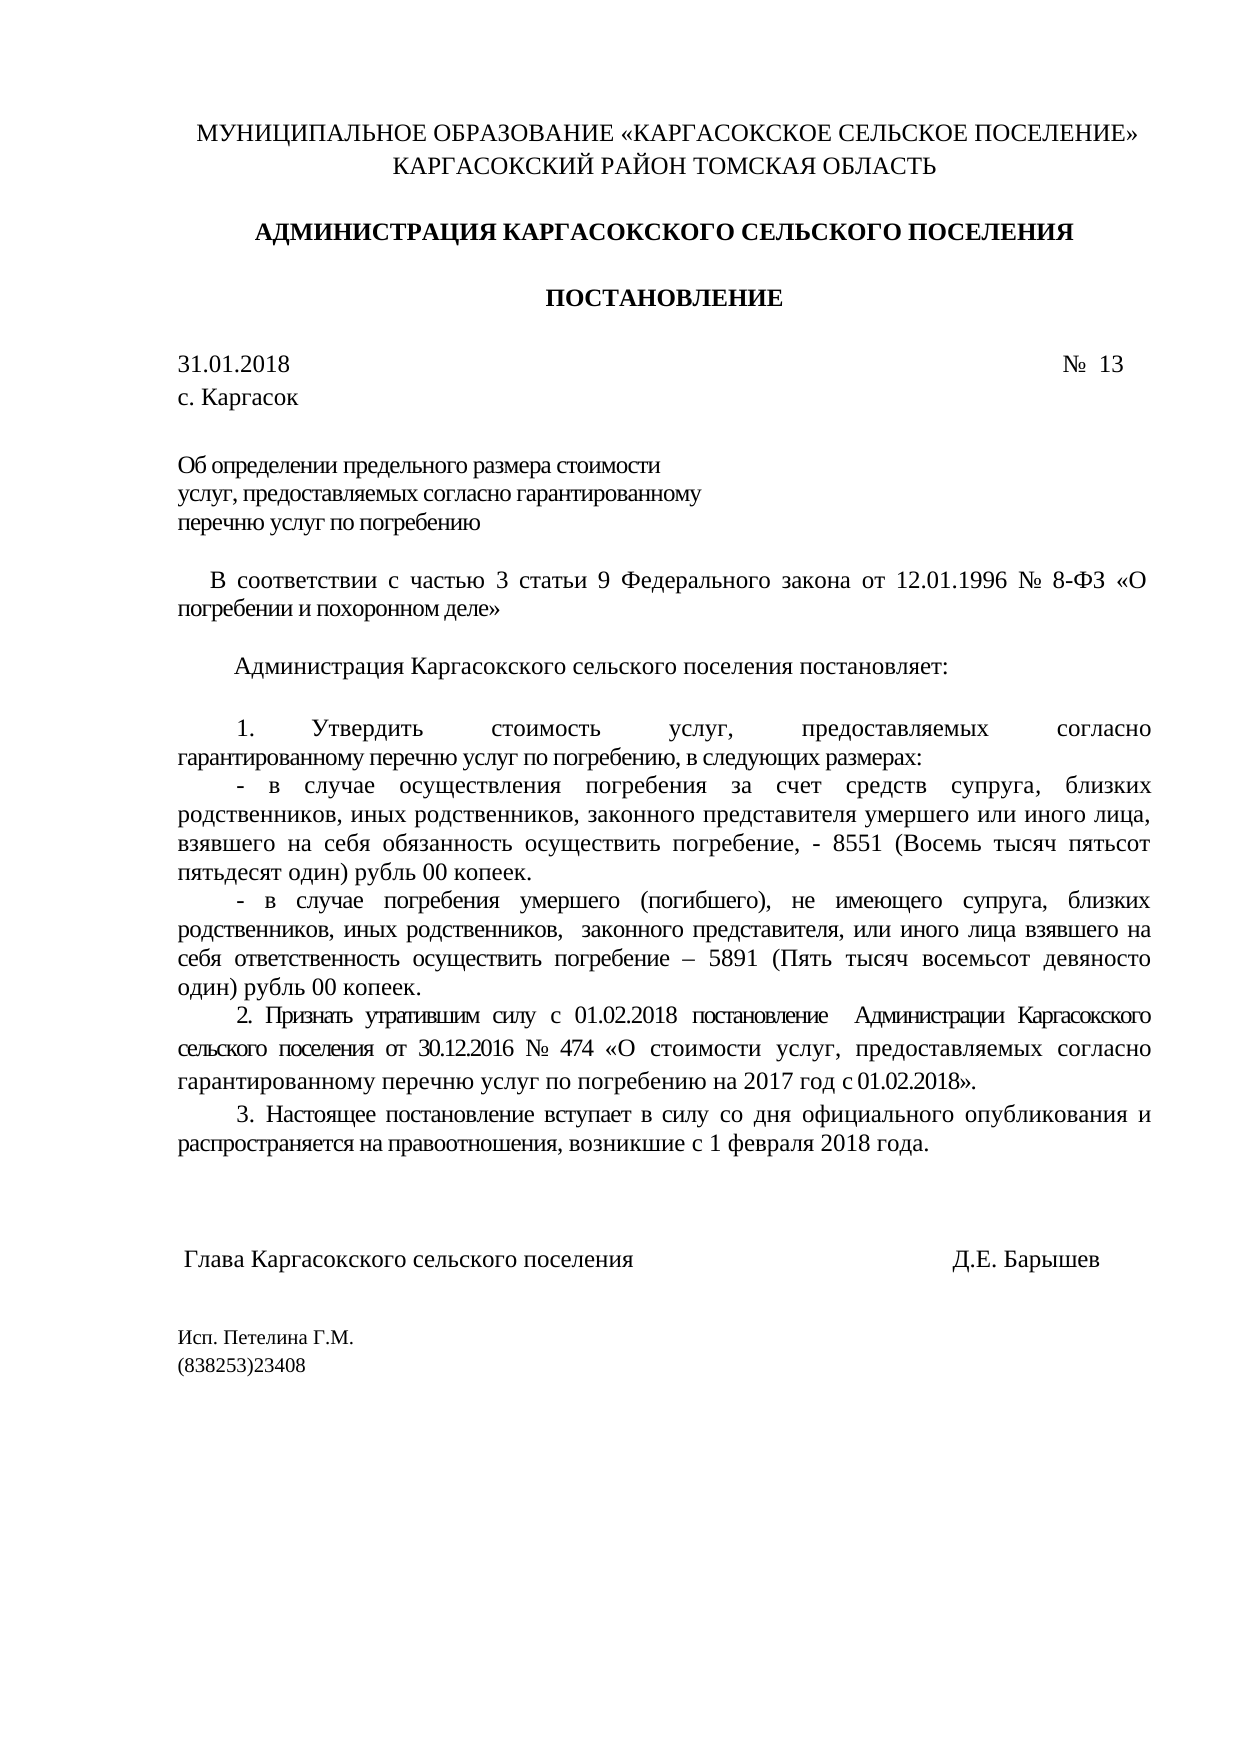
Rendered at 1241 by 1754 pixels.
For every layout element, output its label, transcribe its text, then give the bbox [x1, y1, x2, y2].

text 31.01.2018 № 13 [177, 349, 1152, 378]
text МУНИЦИПАЛЬНОЕ ОБРАЗОВАНИЕ «КАРГАСОКСКОЕ СЕЛЬСКОЕ ПОСЕЛЕНИЕ» [177, 118, 1152, 147]
text ПОСТАНОВЛЕНИЕ [177, 283, 1152, 312]
text с. Каргасок [177, 382, 1152, 411]
text Глава Каргасокского сельского поселения Д.Е. Барышев [177, 1244, 1152, 1272]
text - в случае погребения умершего (погибшего), не имеющего супруга, близких родственников, иных родственников, законного представителя, или иного лица взявшего на себя ответственность осуществить погребение – 5891 (Пять тысяч восемьсот девяносто один) рубль 00 копеек. [177, 885, 1152, 1000]
text КАРГАСОКСКИЙ РАЙОН ТОМСКАЯ ОБЛАСТЬ [177, 151, 1152, 180]
text Исп. Петелина Г.М. [177, 1325, 1152, 1349]
text 3. Настоящее постановление вступает в силу со дня официального опубликования и распространяется на правоотношения, возникшие с 1 февраля 2018 года. [177, 1099, 1152, 1157]
text 2. Признать утратившим силу с 01.02.2018 постановление Администрации Каргасокского сельского поселения от 30.12.2016 № 474 «О стоимости услуг, предоставляемых согласно гарантированному перечню услуг по погребению на 2017 год с 01.02.2018». [177, 1000, 1152, 1095]
text Об определении предельного размера стоимости услуг, предоставляемых согласно гарантированному перечню услуг по погребению [177, 450, 1165, 536]
text АДМИНИСТРАЦИЯ КАРГАСОКСКОГО СЕЛЬСКОГО ПОСЕЛЕНИЯ [177, 217, 1152, 246]
text В соответствии с частью 3 статьи 9 Федерального закона от 12.01.1996 № 8-ФЗ «О погребении и похоронном деле» [177, 565, 1148, 622]
text Администрация Каргасокского сельского поселения постановляет: [177, 651, 1152, 680]
list Утвердить стоимость услуг, предоставляемых согласно гарантированному перечню услуг по погребению, в следующих размерах: [177, 713, 1152, 770]
text - в случае осуществления погребения за счет средств супруга, близких родственников, иных родственников, законного представителя умершего или иного лица, взявшего на себя обязанность осуществить погребение, - 8551 (Восемь тысяч пятьсот пятьдесят один) рубль 00 копеек. [177, 770, 1152, 885]
text (838253)23408 [177, 1353, 1152, 1377]
